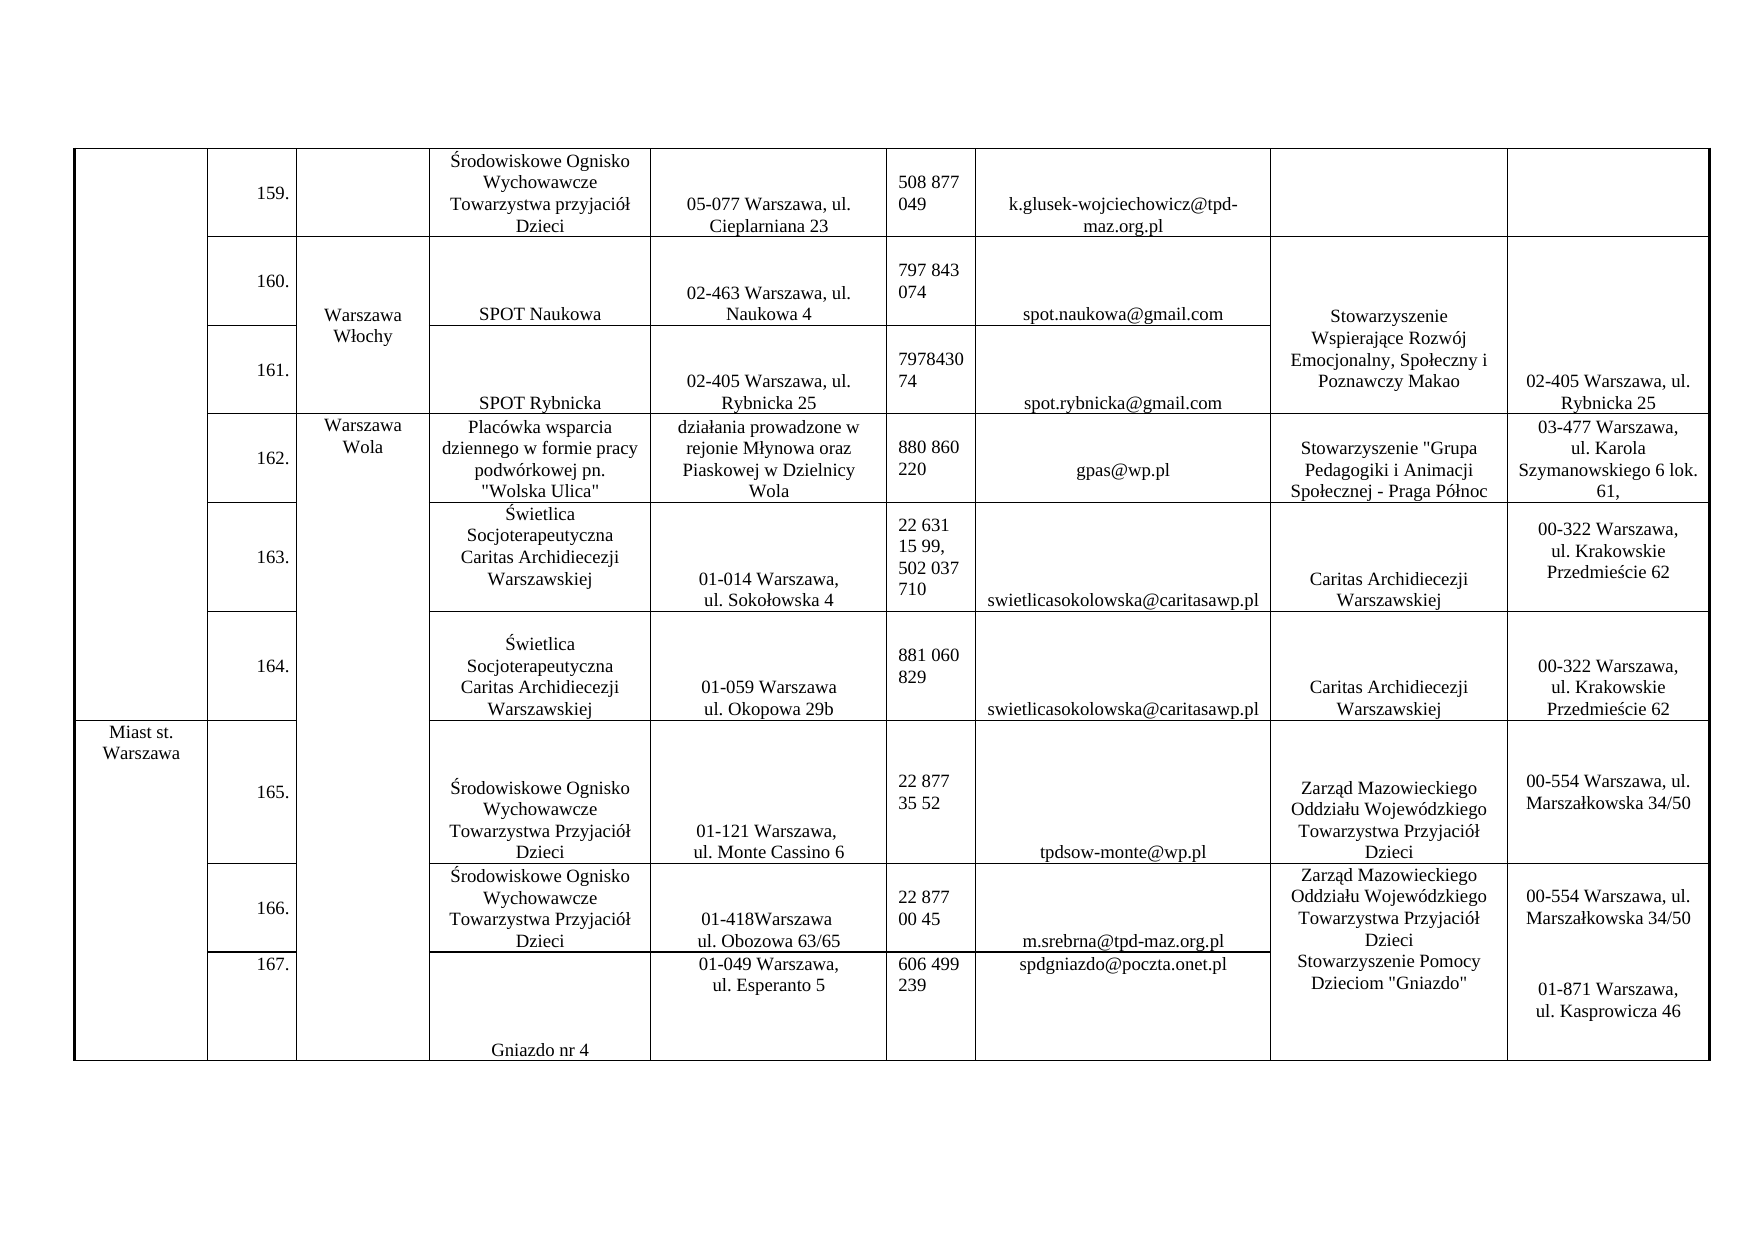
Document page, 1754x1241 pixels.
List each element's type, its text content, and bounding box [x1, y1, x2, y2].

table_cell 02-405 Warszawa, ul. Rybnicka 25 [651, 326, 886, 413]
table_cell 22 877 00 45 [887, 864, 975, 951]
table_cell swietlicasokolowska@caritasawp.pl [976, 612, 1270, 719]
table_cell 00-554 Warszawa, ul. Marszałkowska 34/50 [1508, 721, 1708, 863]
table_cell 880 860 220 [887, 414, 975, 502]
table_cell 02-405 Warszawa, ul. Rybnicka 25 [1508, 237, 1708, 413]
table_cell 05-077 Warszawa, ul. Cieplarniana 23 [651, 149, 886, 236]
table_cell 01-418Warszawa ul. Obozowa 63/65 [651, 864, 886, 951]
table_cell Zarząd Mazowieckiego Oddziału Wojewódzkiego Towarzystwa Przyjaciół Dzieci [1271, 721, 1507, 863]
table_cell 01-059 Warszawa ul. Okopowa 29b [651, 612, 886, 719]
table_cell [208, 326, 296, 413]
table_cell 00-554 Warszawa, ul. Marszałkowska 34/50 01-871 Warszawa, ul. Kasprowicza 46 [1508, 864, 1708, 1060]
table_cell 01-121 Warszawa, ul. Monte Cassino 6 [651, 721, 886, 863]
table_cell 881 060 829 [887, 612, 975, 719]
table_cell 22 631 15 99, 502 037 710 [887, 503, 975, 611]
table_cell Warszawa Wola [297, 414, 429, 1060]
table_cell [208, 503, 296, 611]
table_cell Środowiskowe Ognisko Wychowawcze Towarzystwa Przyjaciół Dzieci [430, 864, 650, 951]
table_cell 797843074 [887, 326, 975, 413]
table_cell [208, 864, 296, 951]
table_cell Caritas Archidiecezji Warszawskiej [1271, 612, 1507, 719]
table_cell Zarząd Mazowieckiego Oddziału Wojewódzkiego Towarzystwa Przyjaciół Dzieci Stowarzyszenie Pomocy Dzieciom "Gniazdo" [1271, 864, 1507, 1060]
table_cell [208, 953, 296, 1060]
table_cell spdgniazdo@poczta.onet.pl [976, 953, 1270, 1060]
table_cell Świetlica Socjoterapeutyczna Caritas Archidiecezji Warszawskiej [430, 612, 650, 719]
table_cell 02-463 Warszawa, ul. Naukowa 4 [651, 237, 886, 325]
table_cell SPOT Naukowa [430, 237, 650, 325]
table_cell 22 877 35 52 [887, 721, 975, 863]
table_cell Placówka wsparcia dziennego w formie pracy podwórkowej pn. "Wolska Ulica" [430, 414, 650, 502]
table_cell spot.naukowa@gmail.com [976, 237, 1270, 325]
table_cell [208, 612, 296, 719]
table_cell Stowarzyszenie Wspierające Rozwój Emocjonalny, Społeczny i Poznawczy Makao [1271, 237, 1507, 413]
table_cell [208, 721, 296, 863]
table_cell 797 843 074 [887, 237, 975, 325]
table_cell gpas@wp.pl [976, 414, 1270, 502]
table_cell 00-322 Warszawa, ul. Krakowskie Przedmieście 62 [1508, 612, 1708, 719]
table_cell spot.rybnicka@gmail.com [976, 326, 1270, 413]
table_cell Świetlica Socjoterapeutyczna Caritas Archidiecezji Warszawskiej [430, 503, 650, 611]
table_cell Środowiskowe Ognisko Wychowawcze Towarzystwa przyjaciół Dzieci [430, 149, 650, 236]
table_cell [208, 237, 296, 325]
table_cell m.srebrna@tpd-maz.org.pl [976, 864, 1270, 951]
table_cell Gniazdo nr 4 [430, 953, 650, 1060]
table_cell 01-049 Warszawa, ul. Esperanto 5 [651, 953, 886, 1060]
table_cell działania prowadzone w rejonie Młynowa oraz Piaskowej w Dzielnicy Wola [651, 414, 886, 502]
table_cell Stowarzyszenie "Grupa Pedagogiki i Animacji Społecznej - Praga Północ [1271, 414, 1507, 502]
table_cell tpdsow-monte@wp.pl [976, 721, 1270, 863]
table_cell [208, 149, 296, 236]
table_cell Caritas Archidiecezji Warszawskiej [1271, 503, 1507, 611]
table_cell 00-322 Warszawa, ul. Krakowskie Przedmieście 62 [1508, 503, 1708, 611]
table_cell 03-477 Warszawa, ul. Karola Szymanowskiego 6 lok. 61, [1508, 414, 1708, 502]
table_cell Warszawa Włochy [297, 237, 429, 413]
table_cell swietlicasokolowska@caritasawp.pl [976, 503, 1270, 611]
table_cell Miast st. Warszawa [76, 721, 207, 1060]
table_cell k.glusek-wojciechowicz@tpd-maz.org.pl [976, 149, 1270, 236]
table_cell Środowiskowe Ognisko Wychowawcze Towarzystwa Przyjaciół Dzieci [430, 721, 650, 863]
table_cell 606 499 239 [887, 953, 975, 1060]
table_cell SPOT Rybnicka [430, 326, 650, 413]
table_cell 508 877 049 [887, 149, 975, 236]
table_cell [208, 414, 296, 502]
table_cell 01-014 Warszawa, ul. Sokołowska 4 [651, 503, 886, 611]
